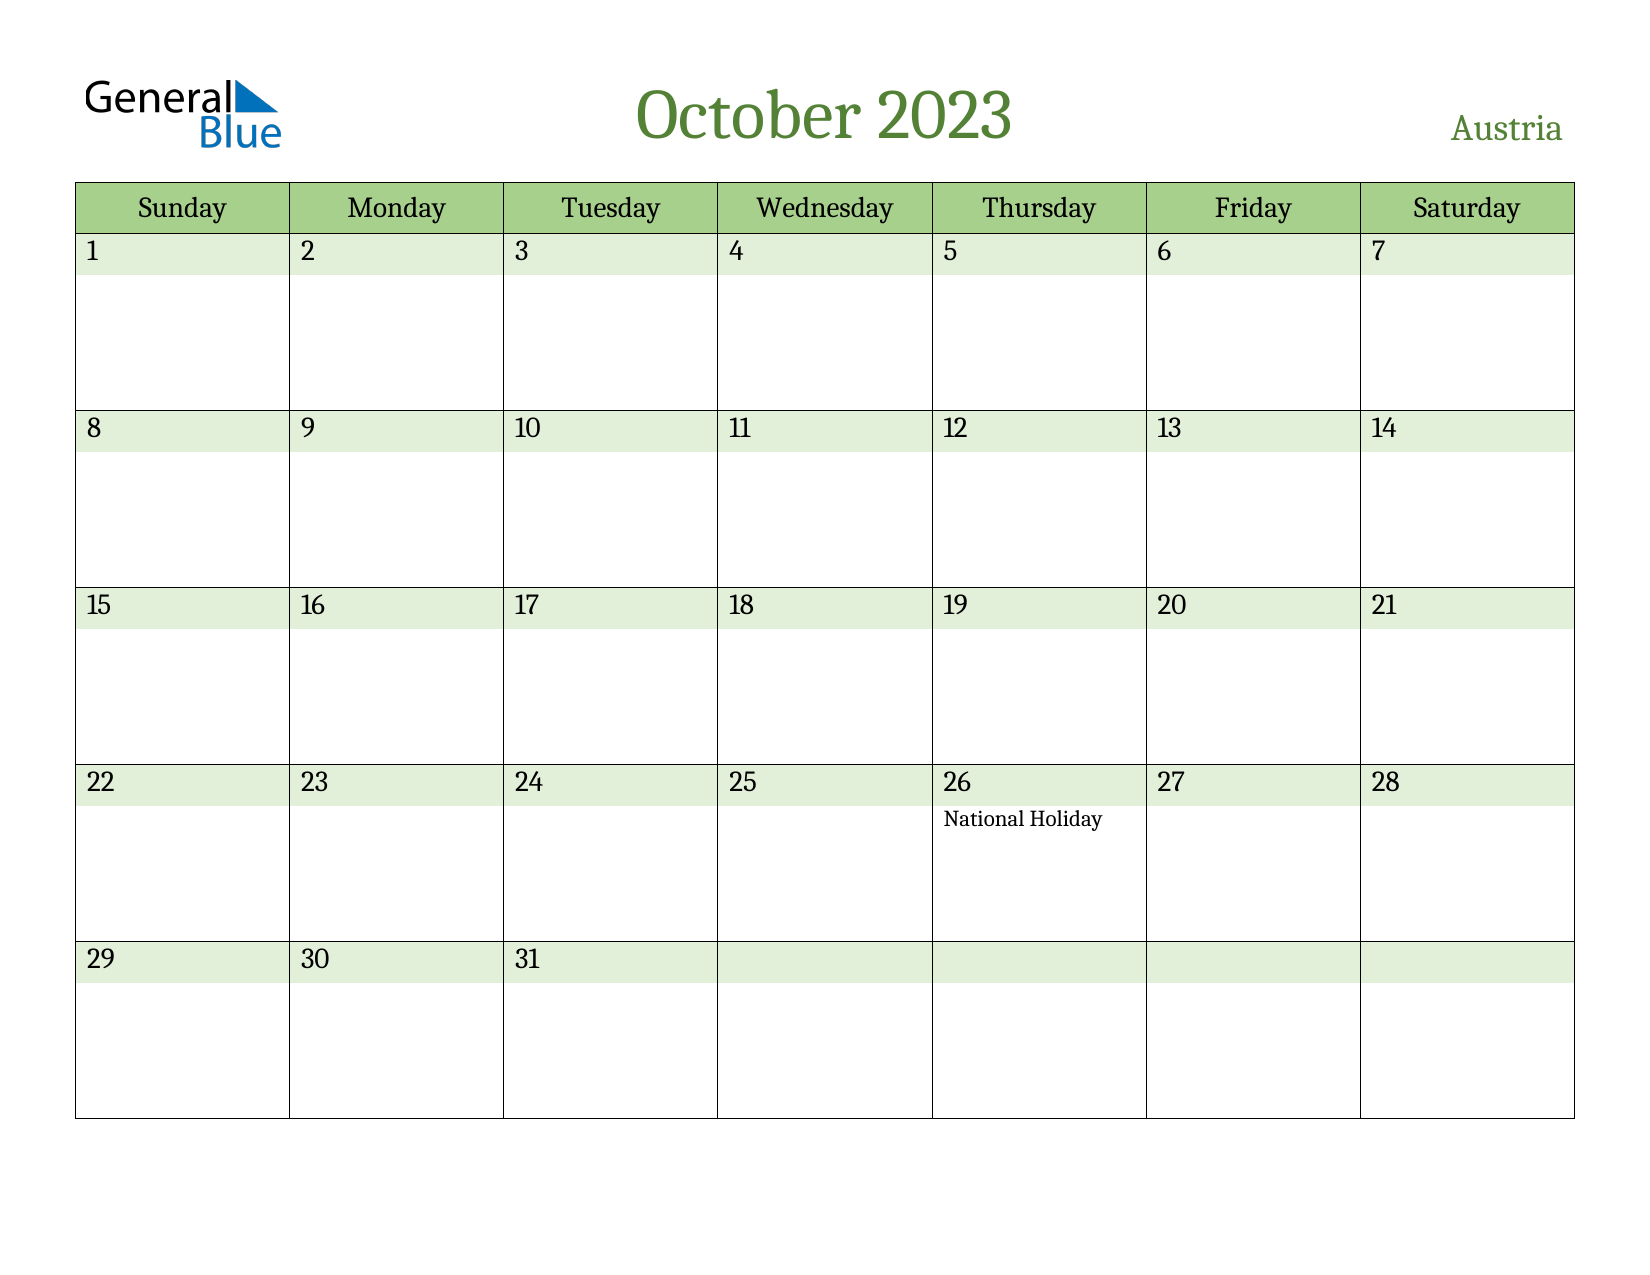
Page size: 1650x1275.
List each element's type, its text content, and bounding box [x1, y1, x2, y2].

table_cell 15 [76, 588, 289, 629]
table_cell 28 [1361, 765, 1574, 806]
table_cell [933, 452, 1146, 587]
table_cell 17 [504, 588, 717, 629]
table_cell Monday [290, 183, 503, 233]
table_cell [933, 942, 1146, 983]
table_cell [504, 806, 717, 941]
table_cell [1361, 983, 1574, 1118]
table_cell 31 [504, 942, 717, 983]
table_cell [76, 275, 289, 410]
table_cell [718, 806, 932, 941]
table_cell 29 [76, 942, 289, 983]
table_cell 10 [504, 411, 717, 452]
table_cell [504, 983, 717, 1118]
table_cell 14 [1361, 411, 1574, 452]
table_cell 5 [933, 234, 1146, 275]
table_cell 8 [76, 411, 289, 452]
table_cell 26 [933, 765, 1146, 806]
table_cell [718, 275, 932, 410]
table_cell [1361, 629, 1574, 764]
table_cell [504, 452, 717, 587]
table_cell [1361, 806, 1574, 941]
table_cell 23 [290, 765, 503, 806]
table_cell 6 [1147, 234, 1360, 275]
table_cell [76, 806, 289, 941]
table_cell Wednesday [718, 183, 932, 233]
table_header October 2023 [504, 75, 1146, 182]
table_cell [933, 983, 1146, 1118]
table_cell 2 [290, 234, 503, 275]
table_header Austria [1146, 75, 1574, 182]
table_cell Tuesday [504, 183, 717, 233]
table_cell 22 [76, 765, 289, 806]
table_cell [1147, 629, 1360, 764]
table_cell 9 [290, 411, 503, 452]
table_cell [933, 275, 1146, 410]
table_cell 30 [290, 942, 503, 983]
table_cell 21 [1361, 588, 1574, 629]
table_cell Sunday [76, 183, 289, 233]
table_cell 24 [504, 765, 717, 806]
table_cell [1361, 452, 1574, 587]
table_cell [290, 983, 503, 1118]
table_cell [290, 452, 503, 587]
table_cell [1147, 452, 1360, 587]
table_cell 16 [290, 588, 503, 629]
table_cell [718, 983, 932, 1118]
table_cell 4 [718, 234, 932, 275]
table_cell 3 [504, 234, 717, 275]
table_cell National Holiday [933, 806, 1146, 941]
picture [86, 80, 281, 148]
table_cell [1361, 275, 1574, 410]
table_cell 12 [933, 411, 1146, 452]
table_cell [1147, 806, 1360, 941]
table_cell 11 [718, 411, 932, 452]
table_cell [290, 275, 503, 410]
table_cell 13 [1147, 411, 1360, 452]
table_cell [718, 942, 932, 983]
table_cell [76, 452, 289, 587]
table_cell [933, 629, 1146, 764]
table_cell [1147, 275, 1360, 410]
table_cell [504, 629, 717, 764]
table_cell [290, 629, 503, 764]
table_cell 19 [933, 588, 1146, 629]
table_cell [76, 629, 289, 764]
table_cell [718, 629, 932, 764]
table_cell Friday [1147, 183, 1360, 233]
table_cell [290, 806, 503, 941]
table_cell Saturday [1361, 183, 1574, 233]
table_cell 25 [718, 765, 932, 806]
table_header [76, 75, 503, 182]
table_cell [76, 983, 289, 1118]
table_cell 7 [1361, 234, 1574, 275]
table_cell 20 [1147, 588, 1360, 629]
table_cell [1361, 942, 1574, 983]
table_cell 27 [1147, 765, 1360, 806]
table_cell 18 [718, 588, 932, 629]
table_cell 1 [76, 234, 289, 275]
table_cell [1147, 983, 1360, 1118]
table_cell Thursday [933, 183, 1146, 233]
table_cell [504, 275, 717, 410]
table_cell [718, 452, 932, 587]
table_cell [1147, 942, 1360, 983]
